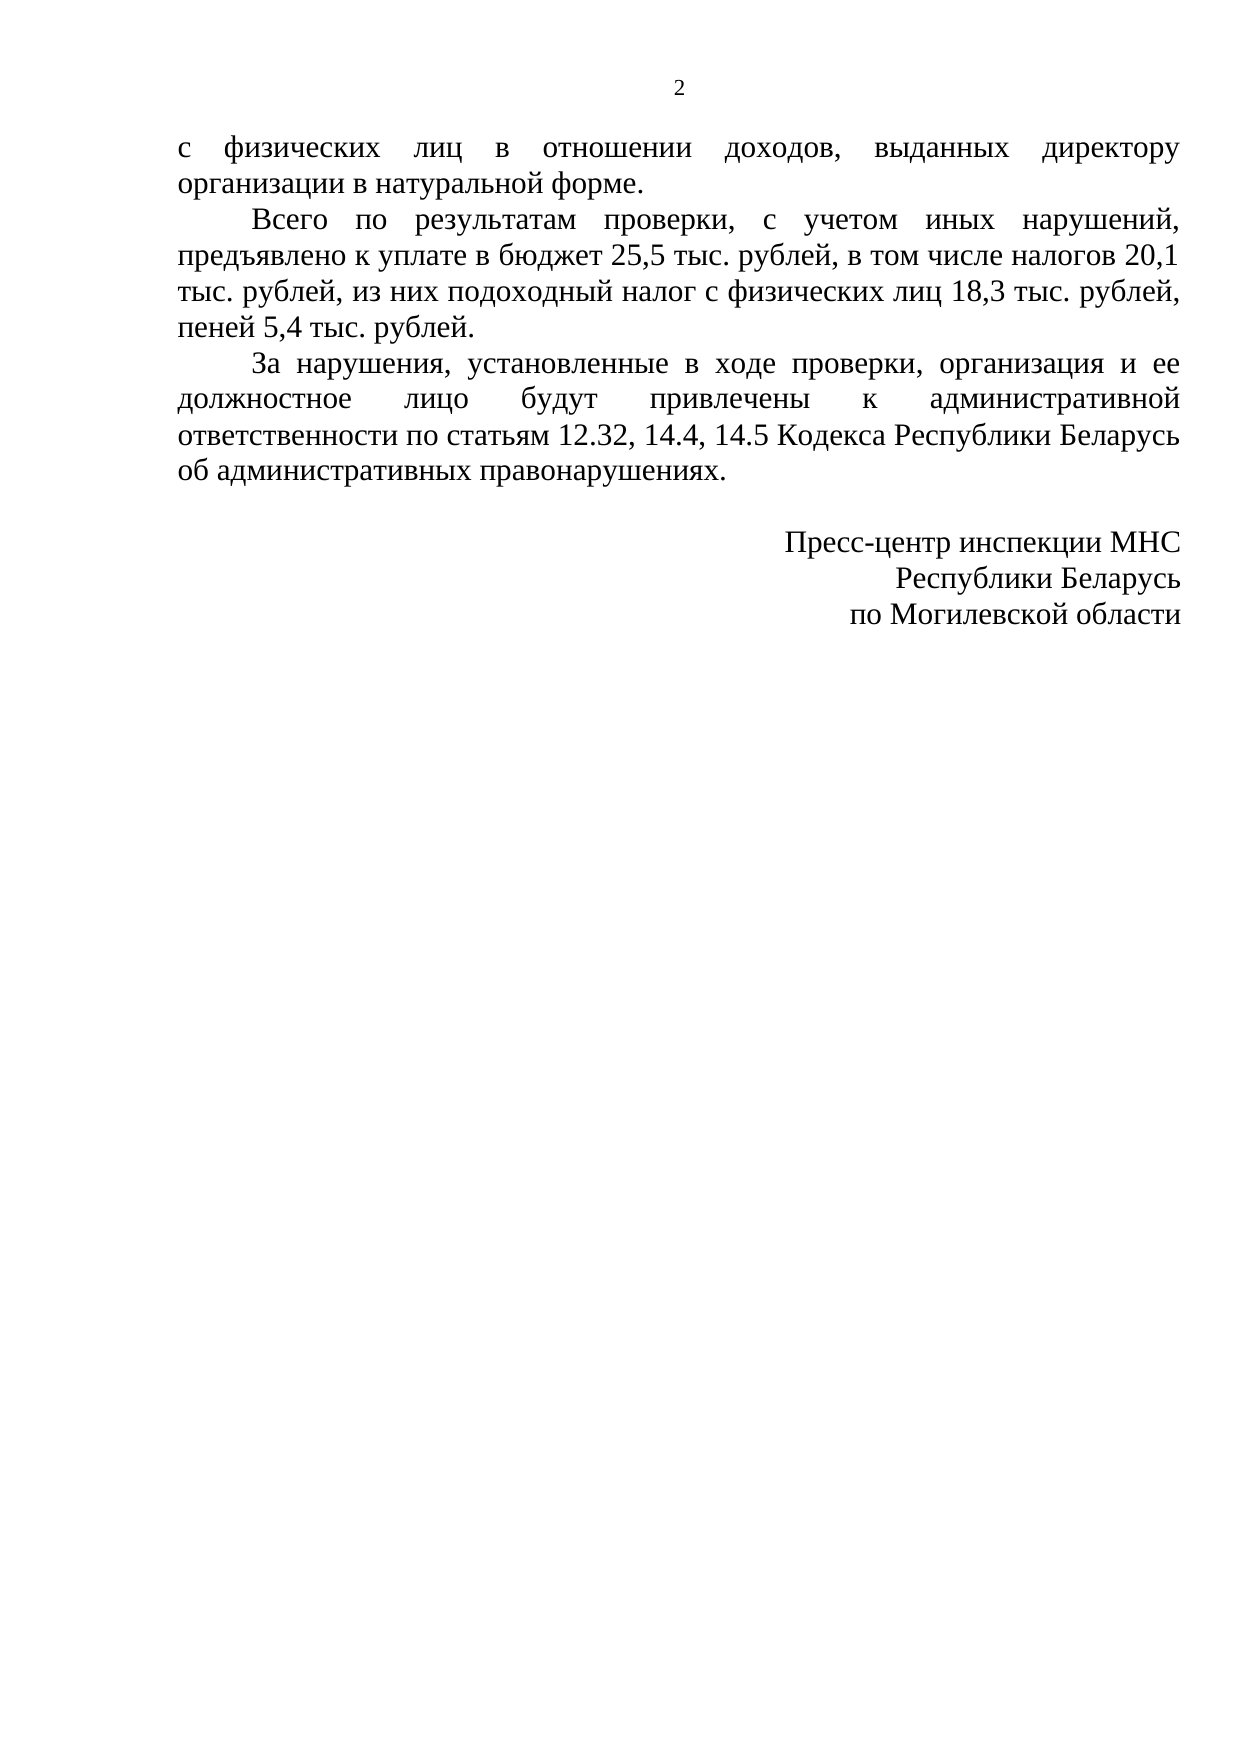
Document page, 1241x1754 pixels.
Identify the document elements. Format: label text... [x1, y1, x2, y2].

text Всего по результатам проверки, с учетом иных нарушений, предъявлено к уплате в бюджет 25,5 тыс. рублей, в том числе налогов 20,1 тыс. рублей, из них подоходный налог с физических лиц 18,3 тыс. рублей, пеней 5,4 тыс. рублей. [177, 200, 1181, 344]
text Республики Беларусь [177, 559, 1181, 595]
text Пресс-центр инспекции МНС [177, 523, 1181, 559]
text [177, 128, 1181, 200]
text За нарушения, установленные в ходе проверки, организация и ее должностное лицо будут привлечены к административной ответственности по статьям 12.32, 14.4, 14.5 Кодекса Республики Беларусь об административных правонарушениях. [177, 344, 1181, 488]
text по Могилевской области [177, 595, 1181, 631]
